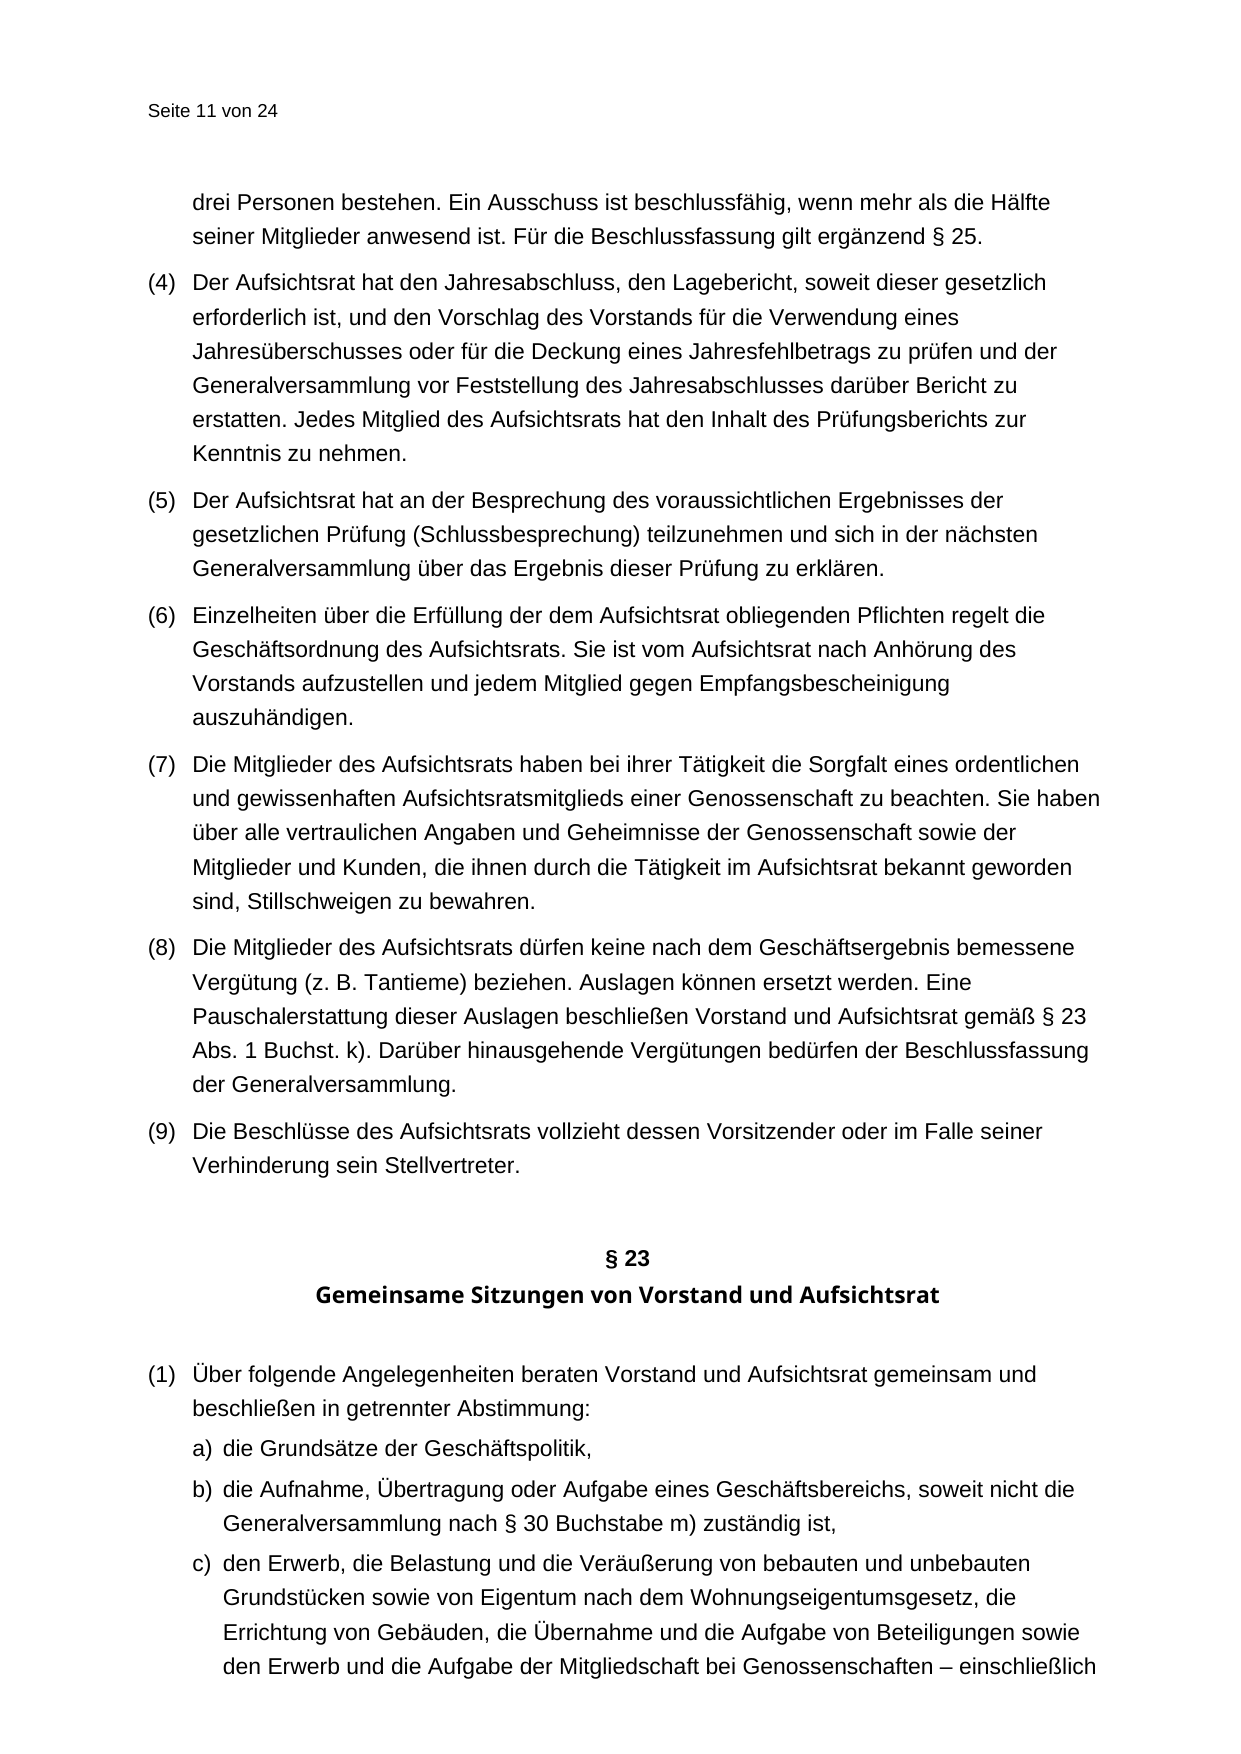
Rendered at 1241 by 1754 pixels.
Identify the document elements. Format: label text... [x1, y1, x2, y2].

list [148, 188, 1107, 249]
list Der Aufsichtsrat hat den Jahresabschluss, den Lagebericht, soweit dieser gesetzlich erforderlich ist, und den Vorschlag des Vorstands für die Verwendung eines Jahresüberschusses oder für die Deckung eines Jahresfehlbetrags zu prüfen und der Generalversammlung vor Feststellung des Jahresabschlusses darüber Bericht zu erstatten. Jedes Mitglied des Aufsichtsrats hat den Inhalt des Prüfungsberichts zur Kenntnis zu nehmen. [148, 269, 1107, 466]
list Der Aufsichtsrat hat an der Besprechung des voraussichtlichen Ergebnisses der gesetzlichen Prüfung (Schlussbesprechung) teilzunehmen und sich in der nächsten Generalversammlung über das Ergebnis dieser Prüfung zu erklären. [148, 487, 1107, 581]
list die Grundsätze der Geschäftspolitik, [192, 1435, 1107, 1461]
list Einzelheiten über die Erfüllung der dem Aufsichtsrat obliegenden Pflichten regelt die Geschäftsordnung des Aufsichtsrats. Sie ist vom Aufsichtsrat nach Anhörung des Vorstands aufzustellen und jedem Mitglied gegen Empfangsbescheinigung auszuhändigen. [148, 602, 1107, 731]
list Die Beschlüsse des Aufsichtsrats vollzieht dessen Vorsitzender oder im Falle seiner Verhinderung sein Stellvertreter. [148, 1118, 1107, 1178]
text Gemeinsame Sitzungen von Vorstand und Aufsichtsrat [148, 1279, 1107, 1311]
text § 23 [148, 1245, 1107, 1271]
list Die Mitglieder des Aufsichtsrats haben bei ihrer Tätigkeit die Sorgfalt eines ordentlichen und gewissenhaften Aufsichtsratsmitglieds einer Genossenschaft zu beachten. Sie haben über alle vertraulichen Angaben und Geheimnisse der Genossenschaft sowie der Mitglieder und Kunden, die ihnen durch die Tätigkeit im Aufsichtsrat bekannt geworden sind, Stillschweigen zu bewahren. [148, 751, 1107, 914]
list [192, 1550, 1107, 1679]
list Über folgende Angelegenheiten beraten Vorstand und Aufsichtsrat gemeinsam und beschließen in getrennter Abstimmung: [148, 1361, 1107, 1421]
list die Aufnahme, Übertragung oder Aufgabe eines Geschäftsbereichs, soweit nicht die Generalversammlung nach § 30 Buchstabe m) zuständig ist, [192, 1476, 1107, 1536]
list Die Mitglieder des Aufsichtsrats dürfen keine nach dem Geschäftsergebnis bemessene Vergütung (z. B. Tantieme) beziehen. Auslagen können ersetzt werden. Eine Pauschalerstattung dieser Auslagen beschließen Vorstand und Aufsichtsrat gemäß § 23 Abs. 1 Buchst. k). Darüber hinausgehende Vergütungen bedürfen der Beschlussfassung der Generalversammlung. [148, 934, 1107, 1097]
